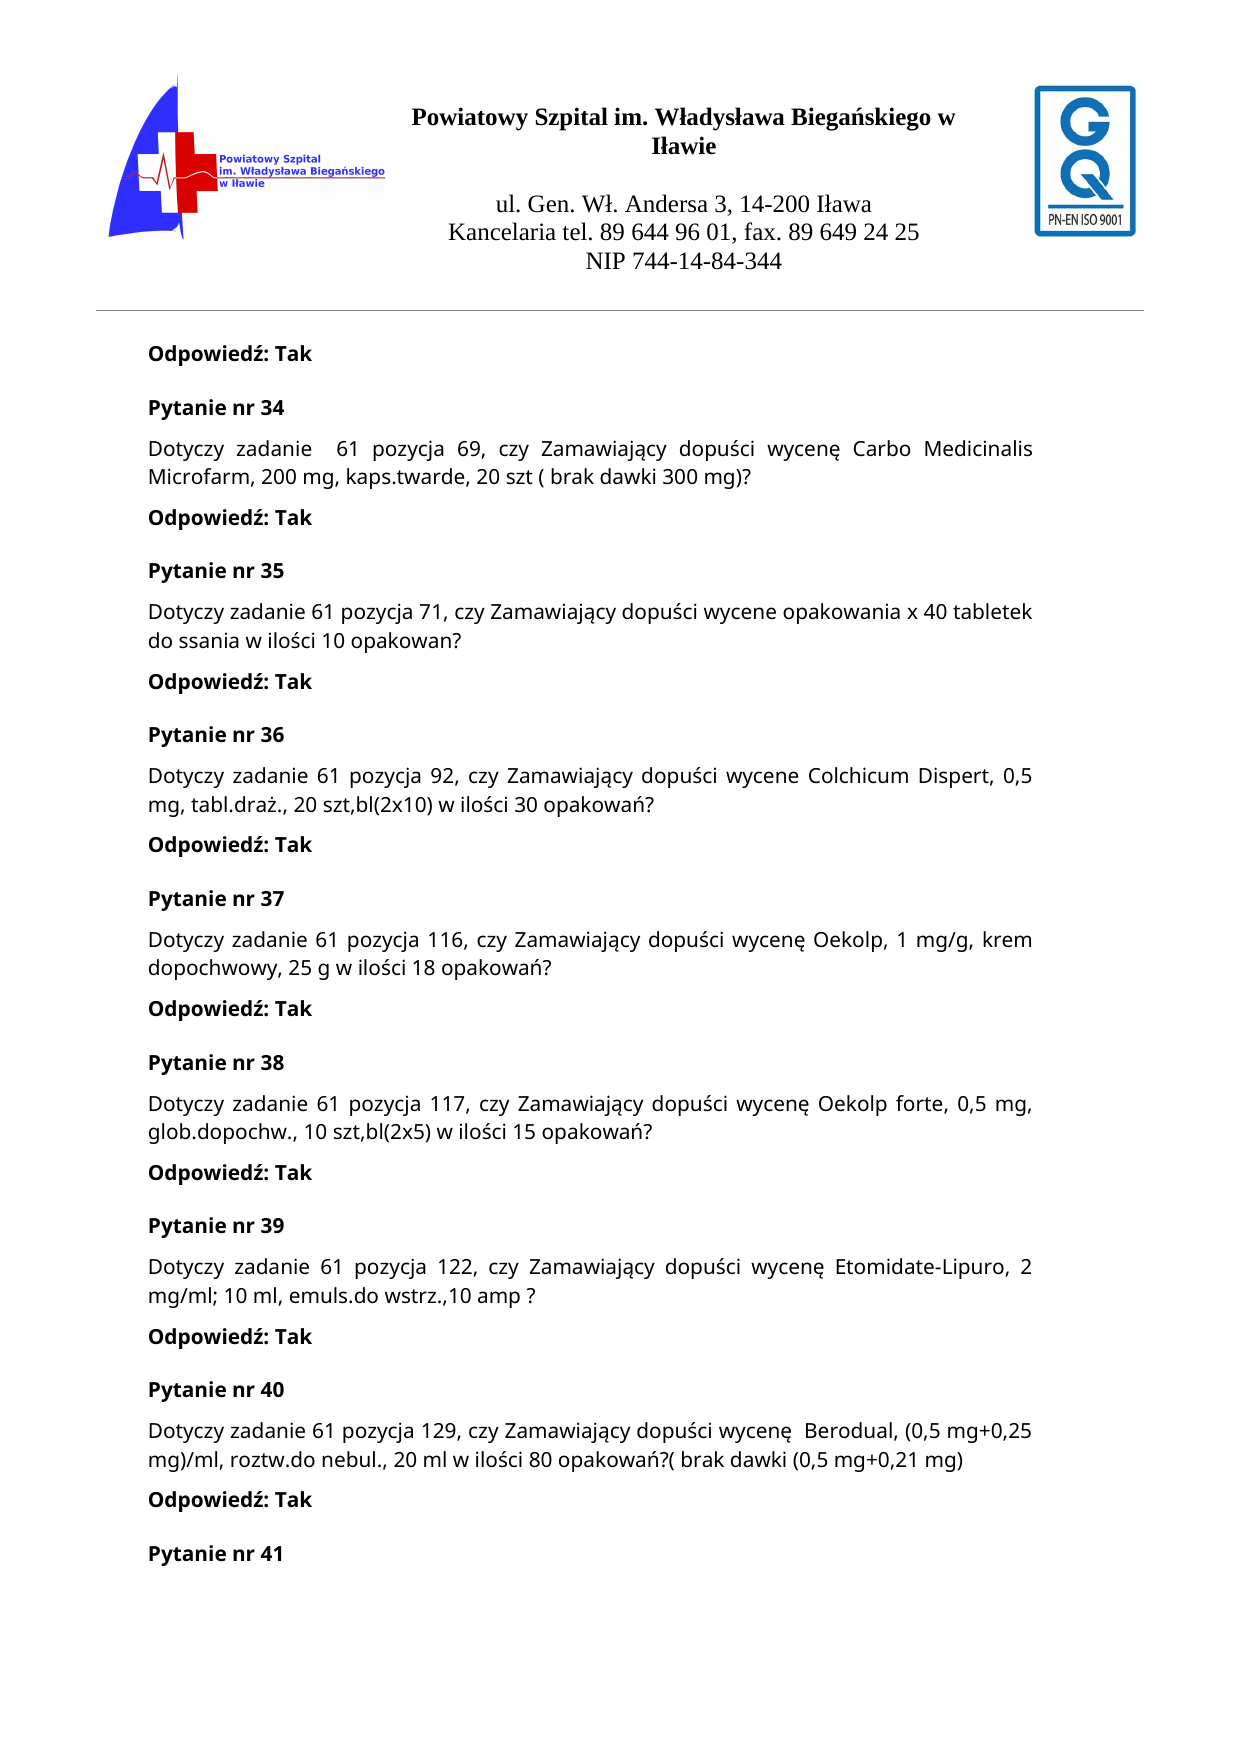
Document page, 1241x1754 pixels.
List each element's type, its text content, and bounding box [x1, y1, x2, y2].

text Dotyczy zadanie 61 pozycja 116, czy Zamawiający dopuści wycenę Oekolp, 1 mg/g, krem dopochwowy, 25 g w ilości 18 opakowań? [148, 925, 1033, 982]
text Odpowiedź: Tak [148, 1486, 1093, 1514]
text Pytanie nr 37 [148, 884, 1033, 912]
picture [107, 73, 386, 240]
text Pytanie nr 36 [148, 720, 1033, 749]
text Odpowiedź: Tak [148, 503, 1093, 532]
text Dotyczy zadanie 61 pozycja 117, czy Zamawiający dopuści wycenę Oekolp forte, 0,5 mg, glob.dopochw., 10 szt,bl(2x5) w ilości 15 opakowań? [148, 1089, 1033, 1146]
text Dotyczy zadanie 61 pozycja 92, czy Zamawiający dopuści wycene Colchicum Dispert, 0,5 mg, tabl.draż., 20 szt,bl(2x10) w ilości 30 opakowań? [148, 761, 1033, 818]
text Dotyczy zadanie 61 pozycja 69, czy Zamawiający dopuści wycenę Carbo Medicinalis Microfarm, 200 mg, kaps.twarde, 20 szt ( brak dawki 300 mg)? [148, 434, 1033, 491]
text Pytanie nr 34 [148, 393, 1033, 421]
text Dotyczy zadanie 61 pozycja 122, czy Zamawiający dopuści wycenę Etomidate-Lipuro, 2 mg/ml; 10 ml, emuls.do wstrz.,10 amp ? [148, 1252, 1033, 1309]
text Odpowiedź: Tak [148, 831, 1093, 859]
text Pytanie nr 41 [148, 1539, 1033, 1567]
text Pytanie nr 39 [148, 1212, 1033, 1240]
text Dotyczy zadanie 61 pozycja 129, czy Zamawiający dopuści wycenę Berodual, (0,5 mg+0,25 mg)/ml, roztw.do nebul., 20 ml w ilości 80 opakowań?( brak dawki (0,5 mg+0,21 mg) [148, 1416, 1033, 1473]
text Pytanie nr 35 [148, 557, 1033, 585]
picture [1022, 73, 1145, 248]
text Odpowiedź: Tak [148, 667, 1093, 695]
text Pytanie nr 40 [148, 1375, 1033, 1404]
text Odpowiedź: Tak [148, 1158, 1093, 1187]
text Odpowiedź: Tak [148, 339, 1093, 368]
text Dotyczy zadanie 61 pozycja 71, czy Zamawiający dopuści wycene opakowania x 40 tabletek do ssania w ilości 10 opakowan? [148, 597, 1033, 654]
text Odpowiedź: Tak [148, 1322, 1093, 1350]
text Pytanie nr 38 [148, 1048, 1033, 1076]
text Odpowiedź: Tak [148, 994, 1093, 1023]
